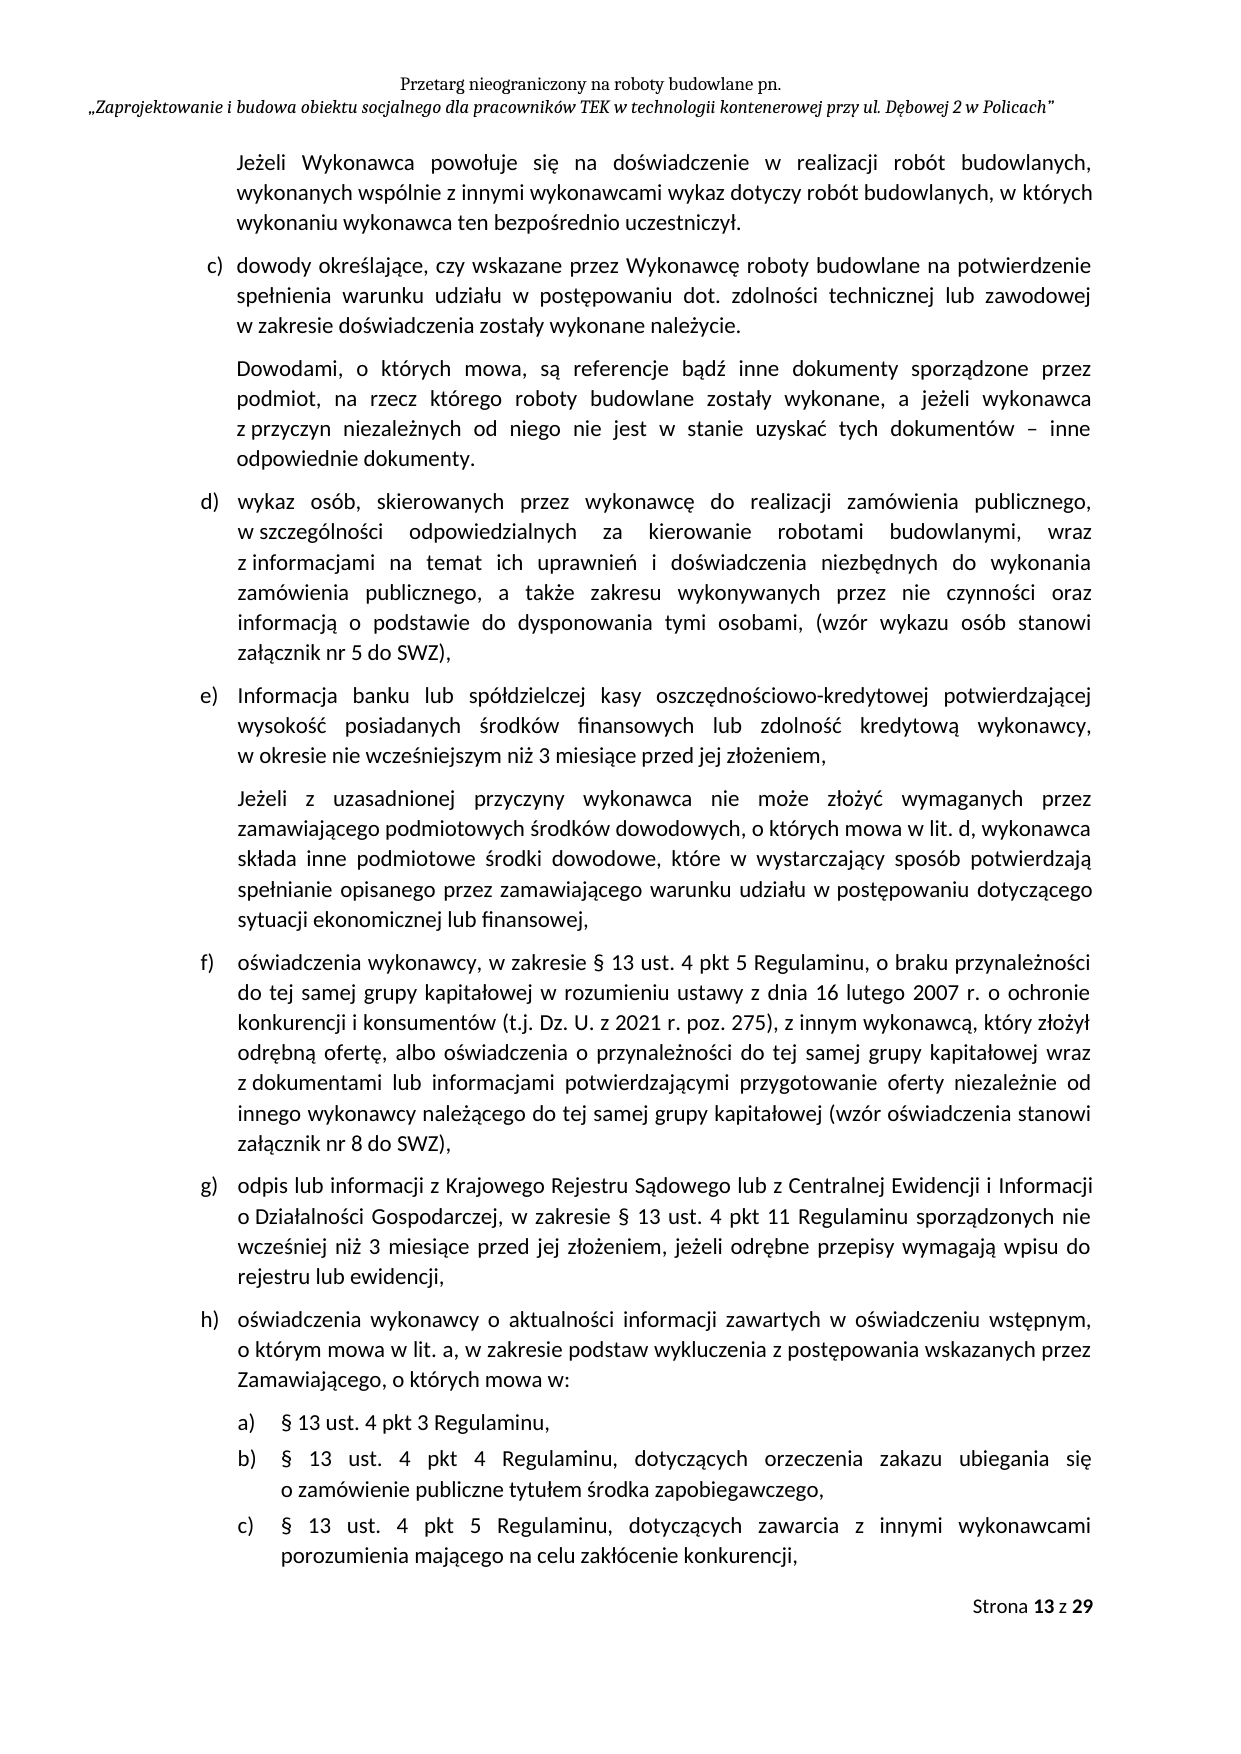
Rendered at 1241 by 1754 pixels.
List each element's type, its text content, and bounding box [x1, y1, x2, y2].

list § 13 ust. 4 pkt 5 Regulaminu, dotyczących zawarcia z innymi wykonawcami porozumienia mającego na celu zakłócenie konkurencji, [237, 1511, 1093, 1569]
list § 13 ust. 4 pkt 3 Regulaminu, [237, 1408, 1093, 1436]
list Dowodami, o których mowa, są referencje bądź inne dokumenty sporządzone przez podmiot, na rzecz którego roboty budowlane zostały wykonane, a jeżeli wykonawca z przyczyn niezależnych od niego nie jest w stanie uzyskać tych dokumentów – inne odpowiednie dokumenty. [236, 354, 1093, 472]
list § 13 ust. 4 pkt 4 Regulaminu, dotyczących orzeczenia zakazu ubiegania się o zamówienie publiczne tytułem środka zapobiegawczego, [237, 1444, 1093, 1503]
list oświadczenia wykonawcy o aktualności informacji zawartych w oświadczeniu wstępnym, o którym mowa w lit. a, w zakresie podstaw wykluczenia z postępowania wskazanych przez Zamawiającego, o których mowa w: [200, 1305, 1093, 1393]
list oświadczenia wykonawcy, w zakresie § 13 ust. 4 pkt 5 Regulaminu, o braku przynależności do tej samej grupy kapitałowej w rozumieniu ustawy z dnia 16 lutego 2007 r. o ochronie konkurencji i konsumentów (t.j. Dz. U. z 2021 r. poz. 275), z innym wykonawcą, który złożył odrębną ofertę, albo oświadczenia o przynależności do tej samej grupy kapitałowej wraz z dokumentami lub informacjami potwierdzającymi przygotowanie oferty niezależnie od innego wykonawcy należącego do tej samej grupy kapitałowej (wzór oświadczenia stanowi załącznik nr 8 do SWZ), [200, 948, 1093, 1157]
list odpis lub informacji z Krajowego Rejestru Sądowego lub z Centralnej Ewidencji i Informacji o Działalności Gospodarczej, w zakresie § 13 ust. 4 pkt 11 Regulaminu sporządzonych nie wcześniej niż 3 miesiące przed jej złożeniem, jeżeli odrębne przepisy wymagają wpisu do rejestru lub ewidencji, [200, 1172, 1093, 1290]
list wykaz osób, skierowanych przez wykonawcę do realizacji zamówienia publicznego, w szczególności odpowiedzialnych za kierowanie robotami budowlanymi, wraz z informacjami na temat ich uprawnień i doświadczenia niezbędnych do wykonania zamówienia publicznego, a także zakresu wykonywanych przez nie czynności oraz informacją o podstawie do dysponowania tymi osobami, (wzór wykazu osób stanowi załącznik nr 5 do SWZ), [200, 487, 1093, 666]
list Informacja banku lub spółdzielczej kasy oszczędnościowo-kredytowej potwierdzającej wysokość posiadanych środków finansowych lub zdolność kredytową wykonawcy, w okresie nie wcześniejszym niż 3 miesiące przed jej złożeniem, [200, 681, 1093, 769]
list dowody określające, czy wskazane przez Wykonawcę roboty budowlane na potwierdzenie spełnienia warunku udziału w postępowaniu dot. zdolności technicznej lub zawodowej w zakresie doświadczenia zostały wykonane należycie. [207, 251, 1093, 339]
list Jeżeli z uzasadnionej przyczyny wykonawca nie może złożyć wymaganych przez zamawiającego podmiotowych środków dowodowych, o których mowa w lit. d, wykonawca składa inne podmiotowe środki dowodowe, które w wystarczający sposób potwierdzają spełnianie opisanego przez zamawiającego warunku udziału w postępowaniu dotyczącego sytuacji ekonomicznej lub finansowej, [237, 784, 1093, 933]
list Jeżeli Wykonawca powołuje się na doświadczenie w realizacji robót budowlanych, wykonanych wspólnie z innymi wykonawcami wykaz dotyczy robót budowlanych, w których wykonaniu wykonawca ten bezpośrednio uczestniczył. [236, 148, 1093, 236]
